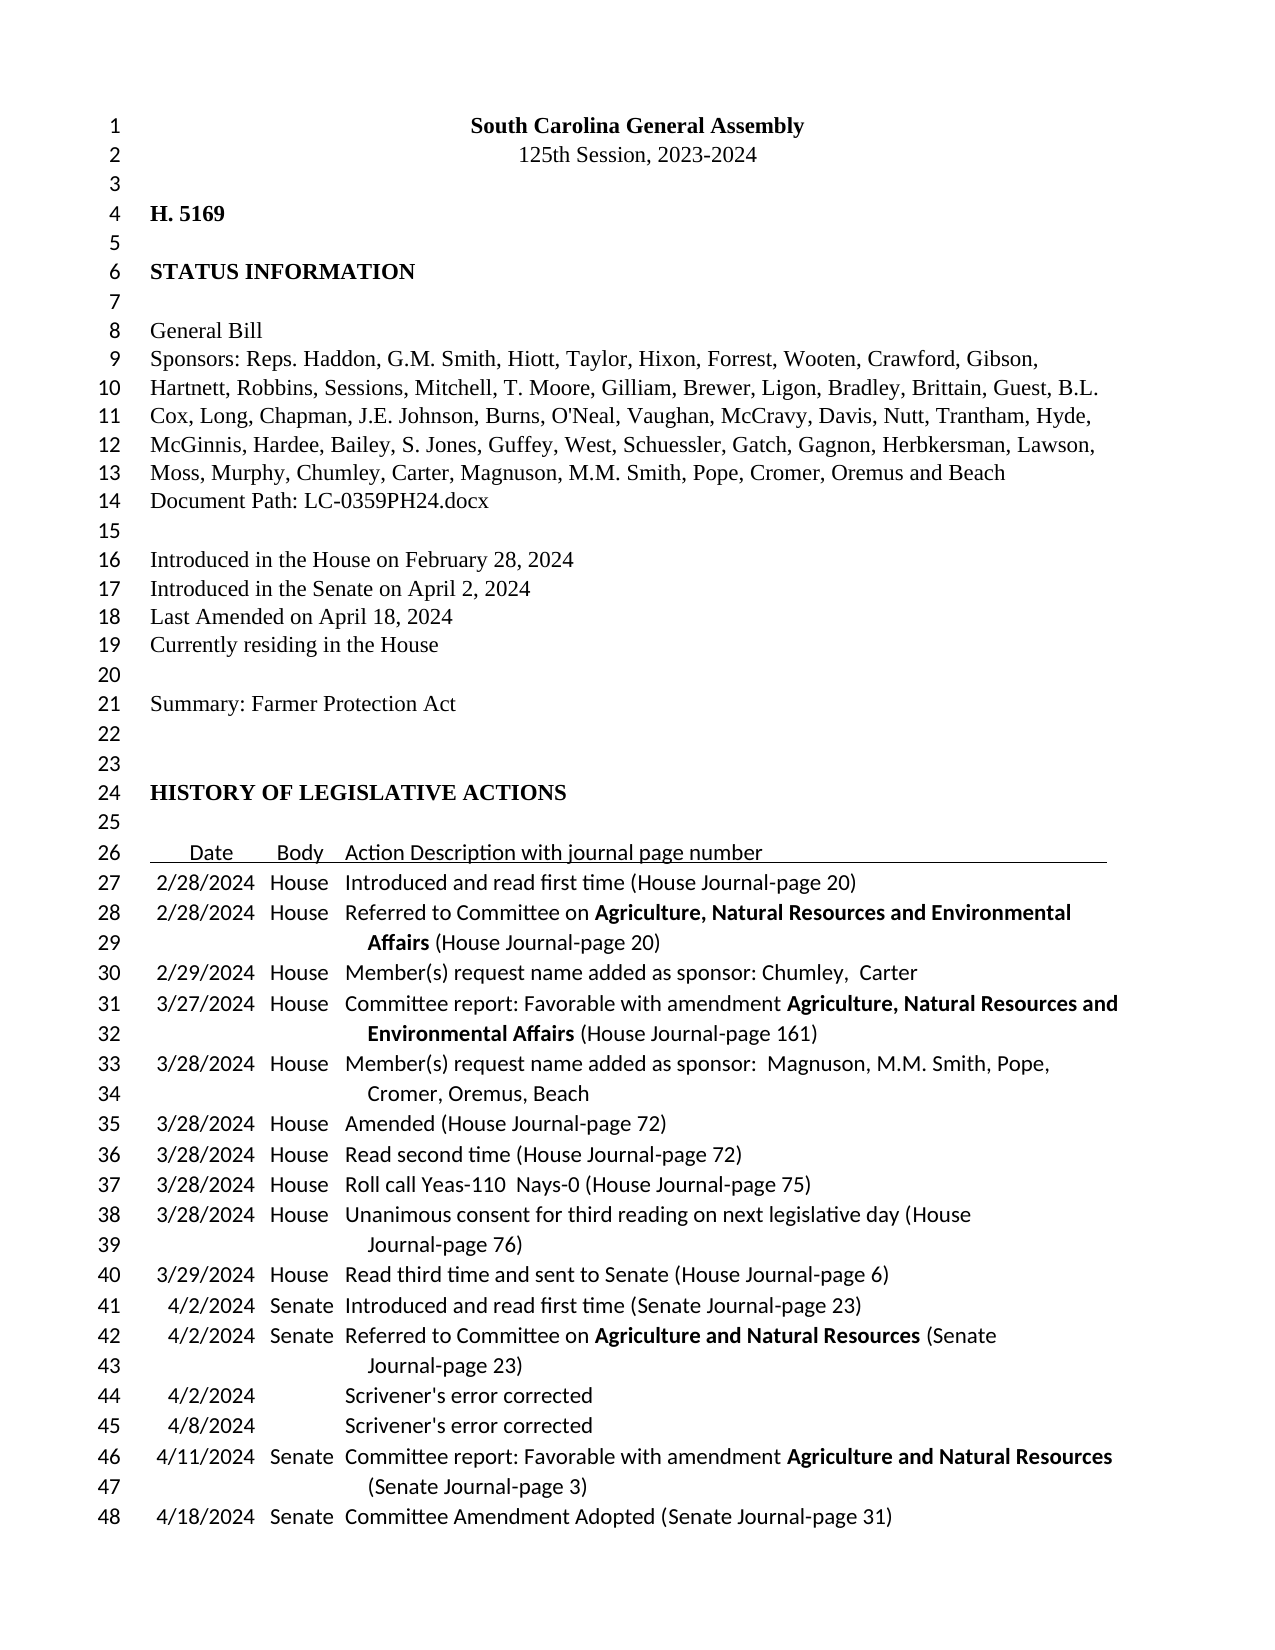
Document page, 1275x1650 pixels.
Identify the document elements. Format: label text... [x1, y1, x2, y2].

text 2/29/2024 House Member(s) request name added as sponsor: Chumley, Carter [150, 958, 1125, 986]
text 3/28/2024 House Unanimous consent for third reading on next legislative day (House Journal-page 76) [150, 1200, 1125, 1258]
text General Bill [150, 317, 1125, 343]
text 3/28/2024 House Amended (House Journal-page 72) [150, 1109, 1125, 1137]
text H. 5169 [150, 199, 1125, 226]
text Sponsors: Reps. Haddon, G.M. Smith, Hiott, Taylor, Hixon, Forrest, Wooten, Crawford, Gibson, Hartnett, Robbins, Sessions, Mitchell, T. Moore, Gilliam, Brewer, Ligon, Bradley, Brittain, Guest, B.L. Cox, Long, Chapman, J.E. Johnson, Burns, O'Neal, Vaughan, McCravy, Davis, Nutt, Trantham, Hyde, McGinnis, Hardee, Bailey, S. Jones, Guffey, West, Schuessler, Gatch, Gagnon, Herbkersman, Lawson, Moss, Murphy, Chumley, Carter, Magnuson, M.M. Smith, Pope, Cromer, Oremus and Beach [150, 345, 1125, 485]
text 3/28/2024 House Member(s) request name added as sponsor: Magnuson, M.M. Smith, Pope, Cromer, Oremus, Beach [150, 1049, 1125, 1107]
text 4/2/2024 Senate Referred to Committee on Agriculture and Natural Resources (Senate Journal-page 23) [150, 1321, 1125, 1379]
text Last Amended on April 18, 2024 [150, 603, 1125, 629]
text 4/2/2024 Senate Introduced and read first time (Senate Journal-page 23) [150, 1291, 1125, 1319]
text 125th Session, 2023-2024 [150, 141, 1125, 167]
text Summary: Farmer Protection Act [150, 690, 1125, 716]
text 4/8/2024 Scrivener's error corrected [150, 1412, 1125, 1439]
text Document Path: LC-0359PH24.docx [150, 487, 1125, 514]
text 4/11/2024 Senate Committee report: Favorable with amendment Agriculture and Natural Resources (Senate Journal-page 3) [150, 1442, 1125, 1500]
text Currently residing in the House [150, 631, 1125, 658]
text 3/28/2024 House Roll call Yeas-110 Nays-0 (House Journal-page 75) [150, 1170, 1125, 1198]
text 2/28/2024 House Introduced and read first time (House Journal-page 20) [150, 868, 1125, 896]
text Introduced in the Senate on April 2, 2024 [150, 574, 1125, 601]
text Date Body Action Description with journal page number [150, 838, 1125, 866]
text 3/27/2024 House Committee report: Favorable with amendment Agriculture, Natural Resources and Environmental Affairs (House Journal-page 161) [150, 989, 1125, 1047]
text Introduced in the House on February 28, 2024 [150, 546, 1125, 572]
text 2/28/2024 House Referred to Committee on Agriculture, Natural Resources and Environmental Affairs (House Journal-page 20) [150, 898, 1125, 956]
text HISTORY OF LEGISLATIVE ACTIONS [150, 779, 1125, 805]
text 4/2/2024 Scrivener's error corrected [150, 1381, 1125, 1409]
text South Carolina General Assembly [150, 112, 1125, 139]
text 3/28/2024 House Read second time (House Journal-page 72) [150, 1140, 1125, 1168]
text STATUS INFORMATION [150, 258, 1125, 284]
text 4/18/2024 Senate Committee Amendment Adopted (Senate Journal-page 31) [150, 1502, 1125, 1530]
text 3/29/2024 House Read third time and sent to Senate (House Journal-page 6) [150, 1261, 1125, 1288]
